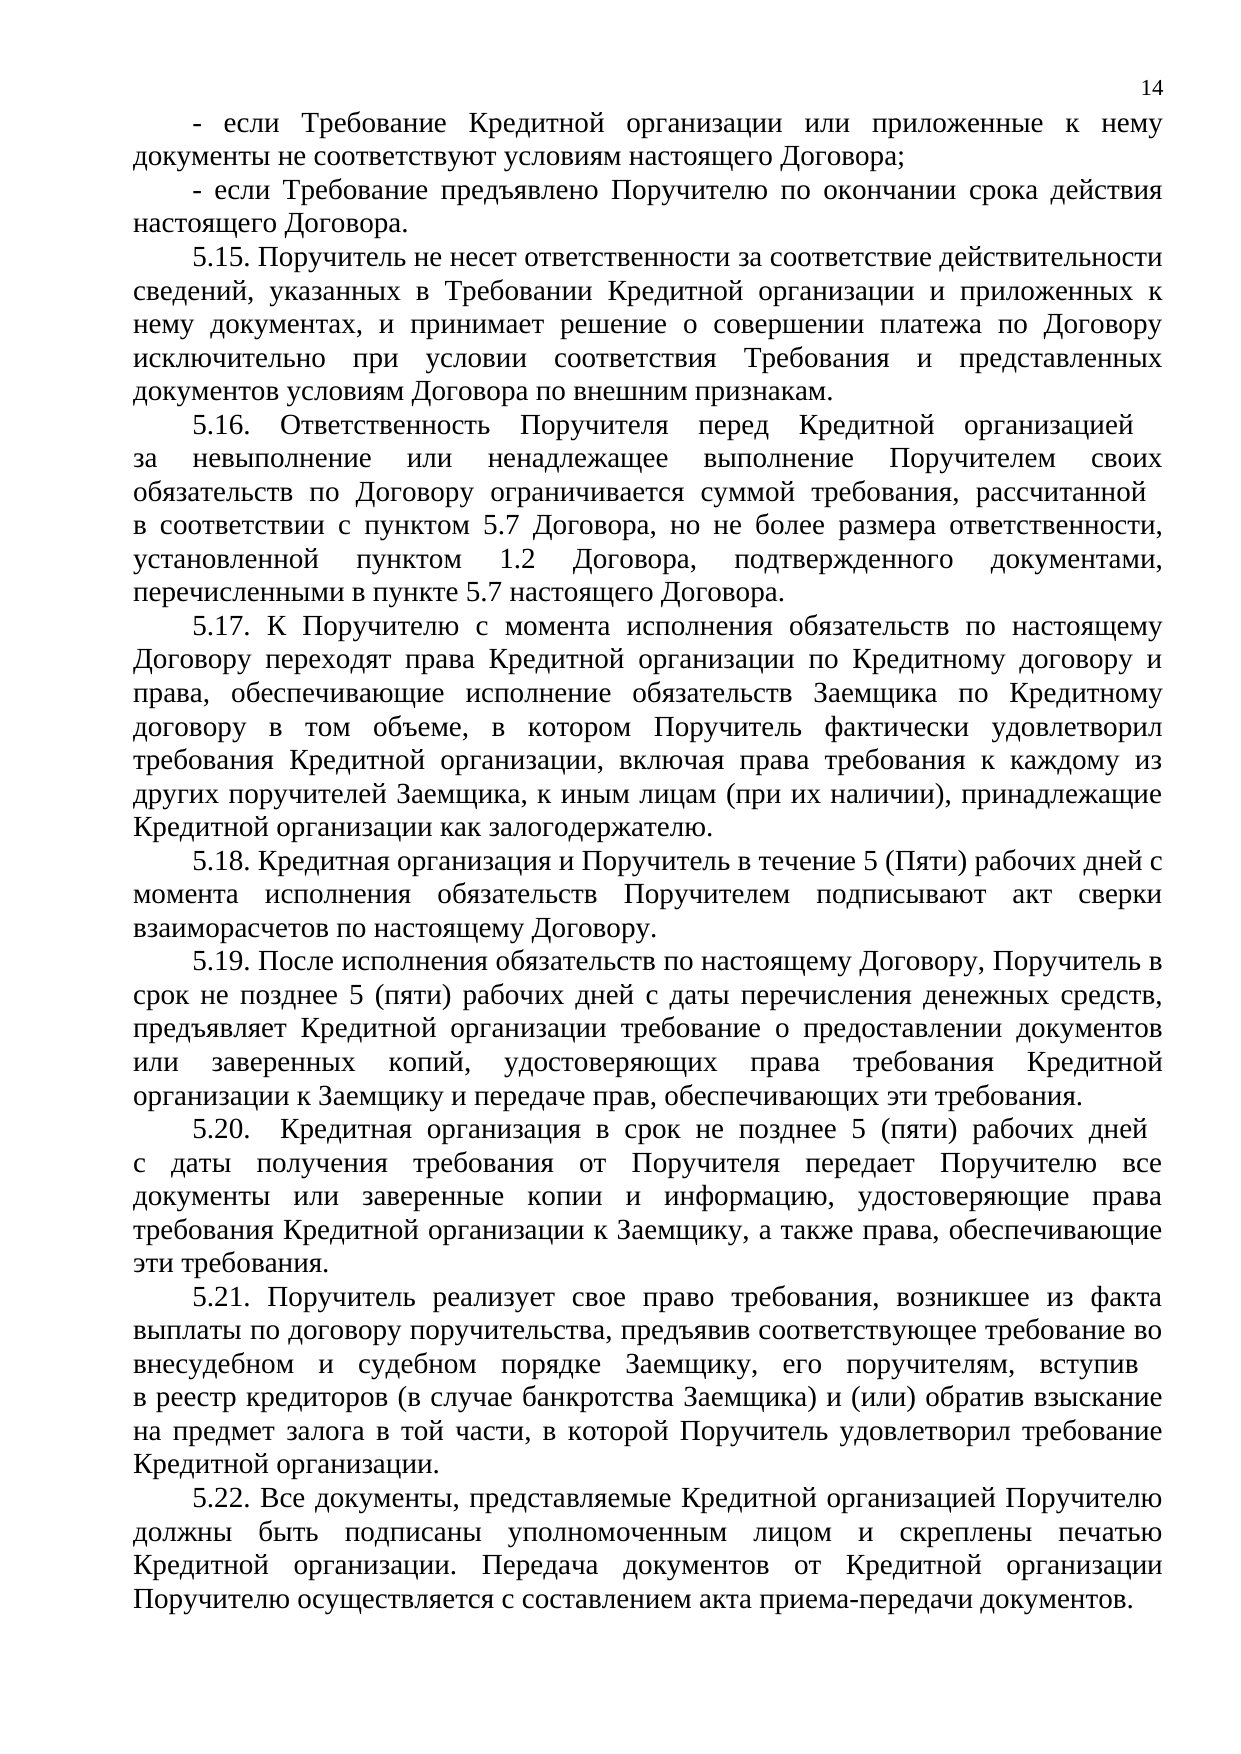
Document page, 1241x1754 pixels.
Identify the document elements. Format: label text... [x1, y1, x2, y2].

text 5.22. Все документы, представляемые Кредитной организацией Поручителю должны быть подписаны уполномоченным лицом и скреплены печатью Кредитной организации. Передача документов от Кредитной организации Поручителю осуществляется с составлением акта приема-передачи документов. [133, 1480, 1163, 1614]
text 5.19. После исполнения обязательств по настоящему Договору, Поручитель в срок не позднее 5 (пяти) рабочих дней с даты перечисления денежных средств, предъявляет Кредитной организации требование о предоставлении документов или заверенных копий, удостоверяющих права требования Кредитной организации к Заемщику и передаче прав, обеспечивающих эти требования. [133, 943, 1163, 1111]
text 5.20. Кредитная организация в срок не позднее 5 (пяти) рабочих дней с даты получения требования от Поручителя передает Поручителю все документы или заверенные копии и информацию, удостоверяющие права требования Кредитной организации к Заемщику, а также права, обеспечивающие эти требования. [133, 1111, 1163, 1279]
text 5.15. Поручитель не несет ответственности за соответствие действительности сведений, указанных в Требовании Кредитной организации и приложенных к нему документах, и принимает решение о совершении платежа по Договору исключительно при условии соответствия Требования и представленных документов условиям Договора по внешним признакам. [133, 239, 1163, 407]
text 5.17. К Поручителю с момента исполнения обязательств по настоящему Договору переходят права Кредитной организации по Кредитному договору и права, обеспечивающие исполнение обязательств Заемщика по Кредитному договору в том объеме, в котором Поручитель фактически удовлетворил требования Кредитной организации, включая права требования к каждому из других поручителей Заемщика, к иным лицам (при их наличии), принадлежащие Кредитной организации как залогодержателю. [133, 608, 1163, 843]
text 5.16. Ответственность Поручителя перед Кредитной организацией за невыполнение или ненадлежащее выполнение Поручителем своих обязательств по Договору ограничивается суммой требования, рассчитанной в соответствии с пунктом 5.7 Договора, но не более размера ответственности, установленной пунктом 1.2 Договора, подтвержденного документами, перечисленными в пункте 5.7 настоящего Договора. [133, 407, 1163, 608]
text - если Требование Кредитной организации или приложенные к нему документы не соответствуют условиям настоящего Договора; [133, 105, 1163, 172]
text - если Требование предъявлено Поручителю по окончании срока действия настоящего Договора. [133, 172, 1163, 239]
text 5.21. Поручитель реализует свое право требования, возникшее из факта выплаты по договору поручительства, предъявив соответствующее требование во внесудебном и судебном порядке Заемщику, его поручителям, вступив в реестр кредиторов (в случае банкротства Заемщика) и (или) обратив взыскание на предмет залога в той части, в которой Поручитель удовлетворил требование Кредитной организации. [133, 1279, 1163, 1480]
text 5.18. Кредитная организация и Поручитель в течение 5 (Пяти) рабочих дней с момента исполнения обязательств Поручителем подписывают акт сверки взаиморасчетов по настоящему Договору. [133, 843, 1163, 943]
